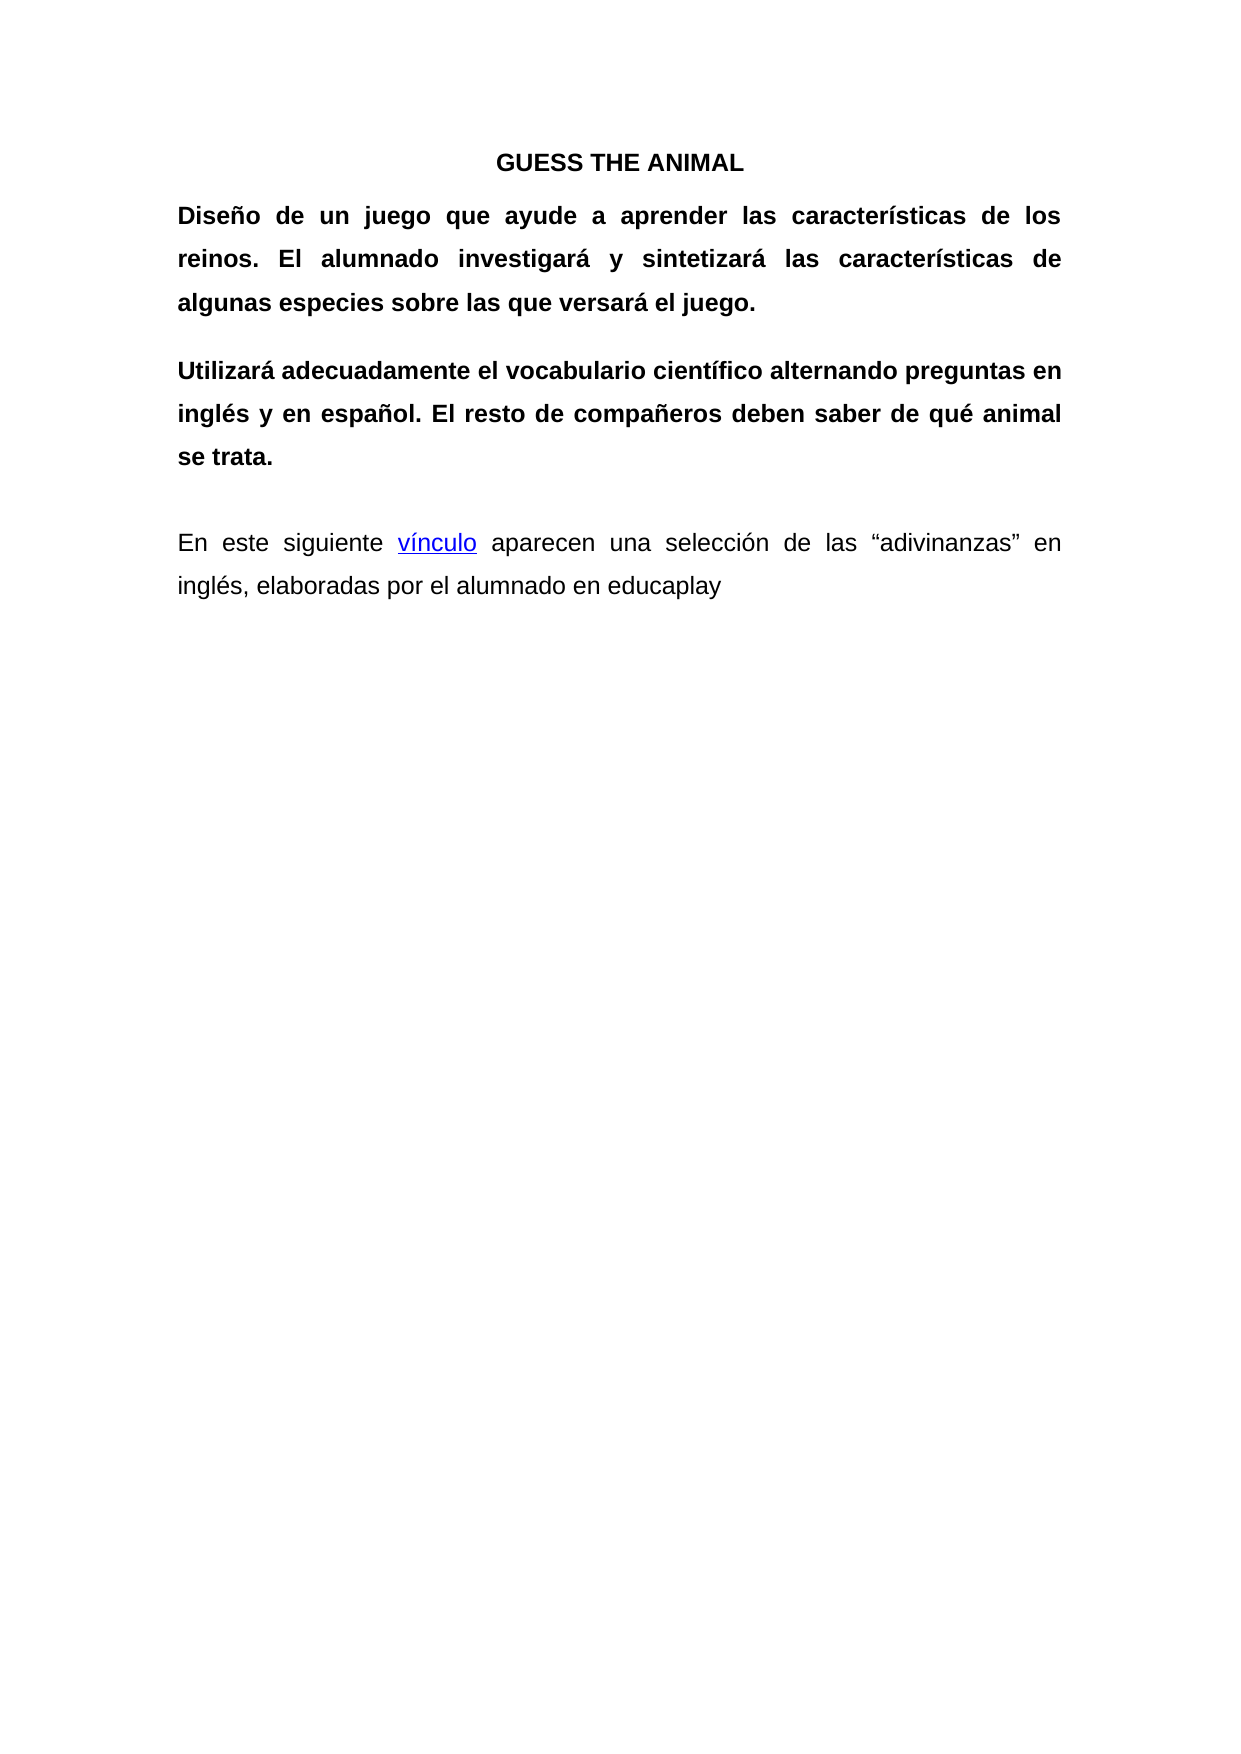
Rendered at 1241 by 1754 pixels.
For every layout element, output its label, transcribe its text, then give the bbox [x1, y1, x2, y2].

text Diseño de un juego que ayude a aprender las características de los reinos. El alumnado investigará y sintetizará las características de algunas especies sobre las que versará el juego. [177, 201, 1063, 316]
subtitle GUESS THE ANIMAL [177, 148, 1063, 176]
text En este siguiente vínculo aparecen una selección de las “adivinanzas” en inglés, elaboradas por el alumnado en educaplay [177, 528, 1063, 600]
text Utilizará adecuadamente el vocabulario científico alternando preguntas en inglés y en español. El resto de compañeros deben saber de qué animal se trata. [177, 356, 1063, 471]
